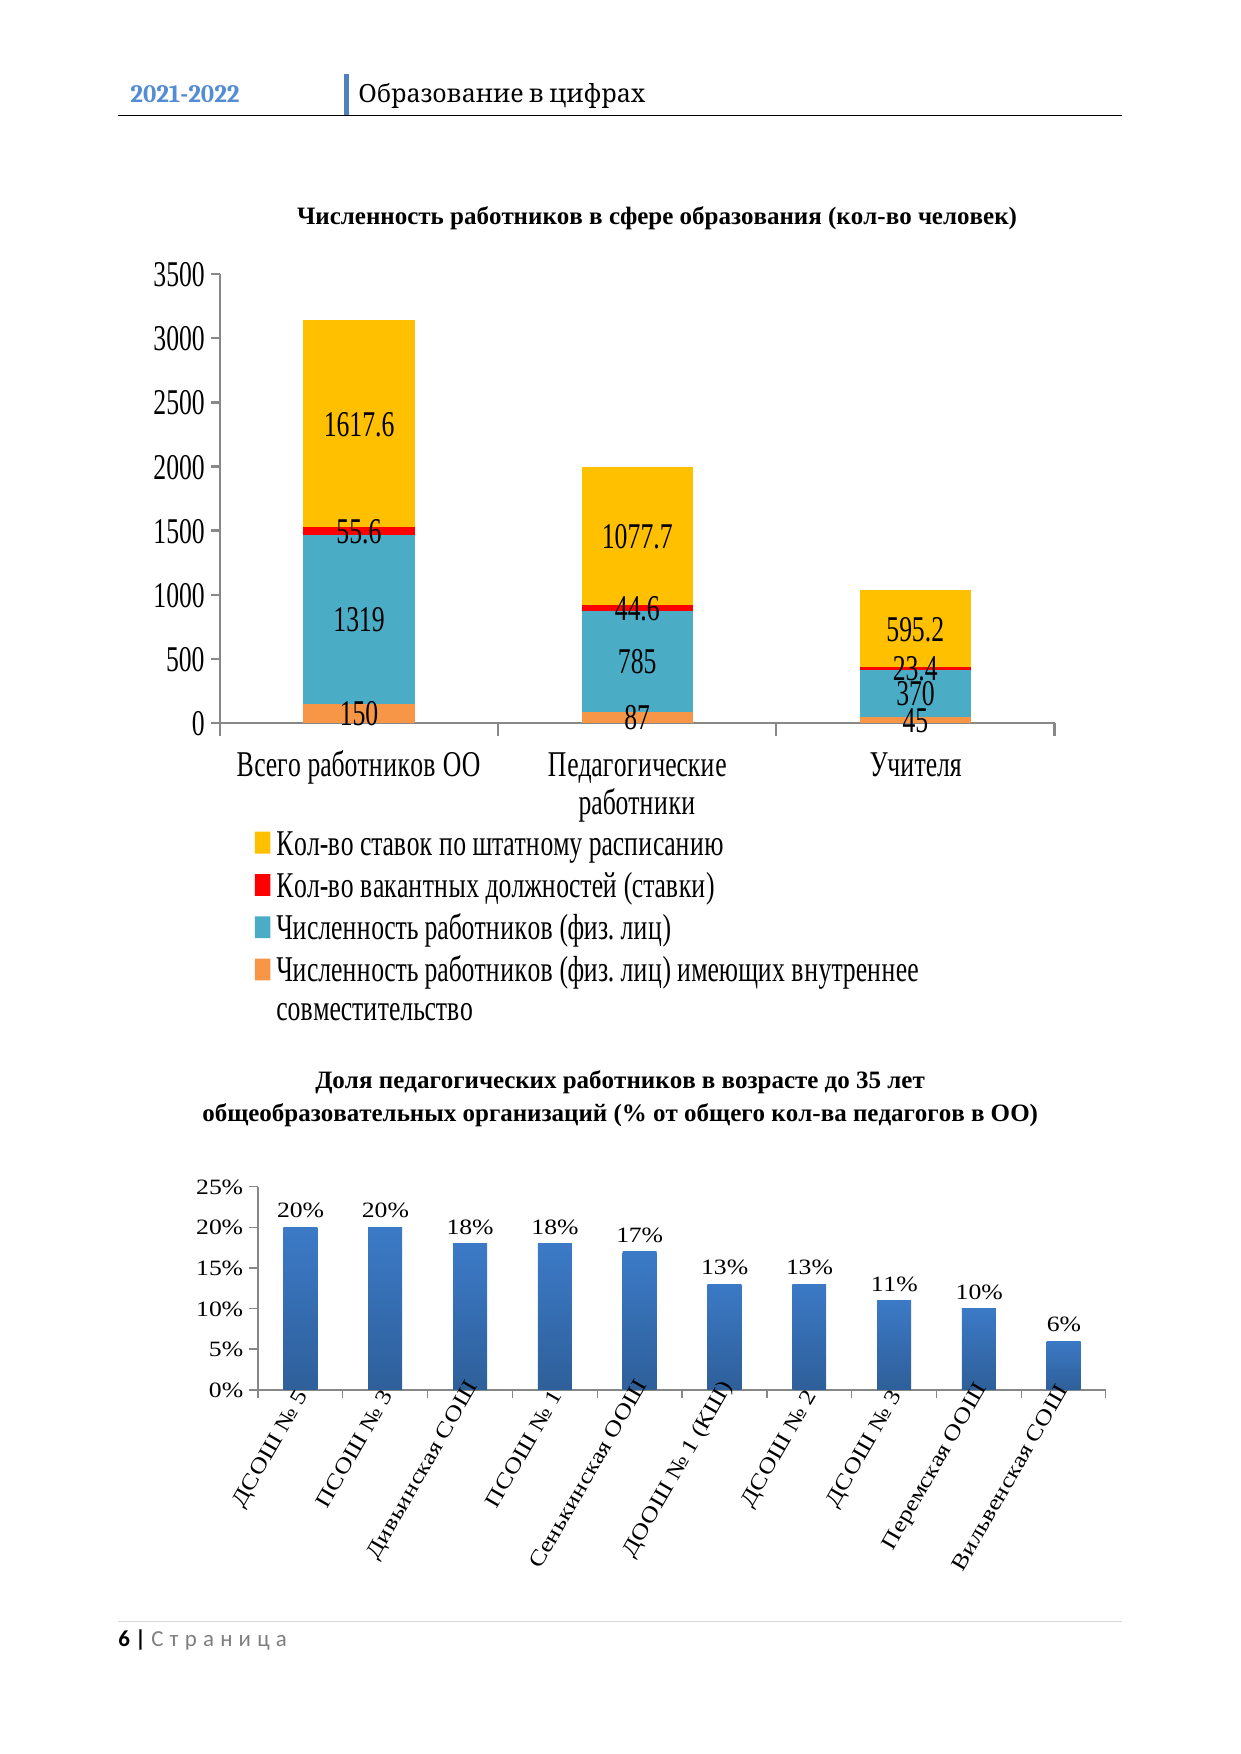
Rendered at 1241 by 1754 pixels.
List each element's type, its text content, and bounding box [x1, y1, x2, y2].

text Доля педагогических работников в возрасте до 35 лет [118, 1065, 1122, 1094]
text общеобразовательных организаций (% от общего кол-ва педагогов в ОО) [118, 1098, 1122, 1127]
text Численность работников в сфере образования (кол-во человек) [118, 201, 1122, 230]
